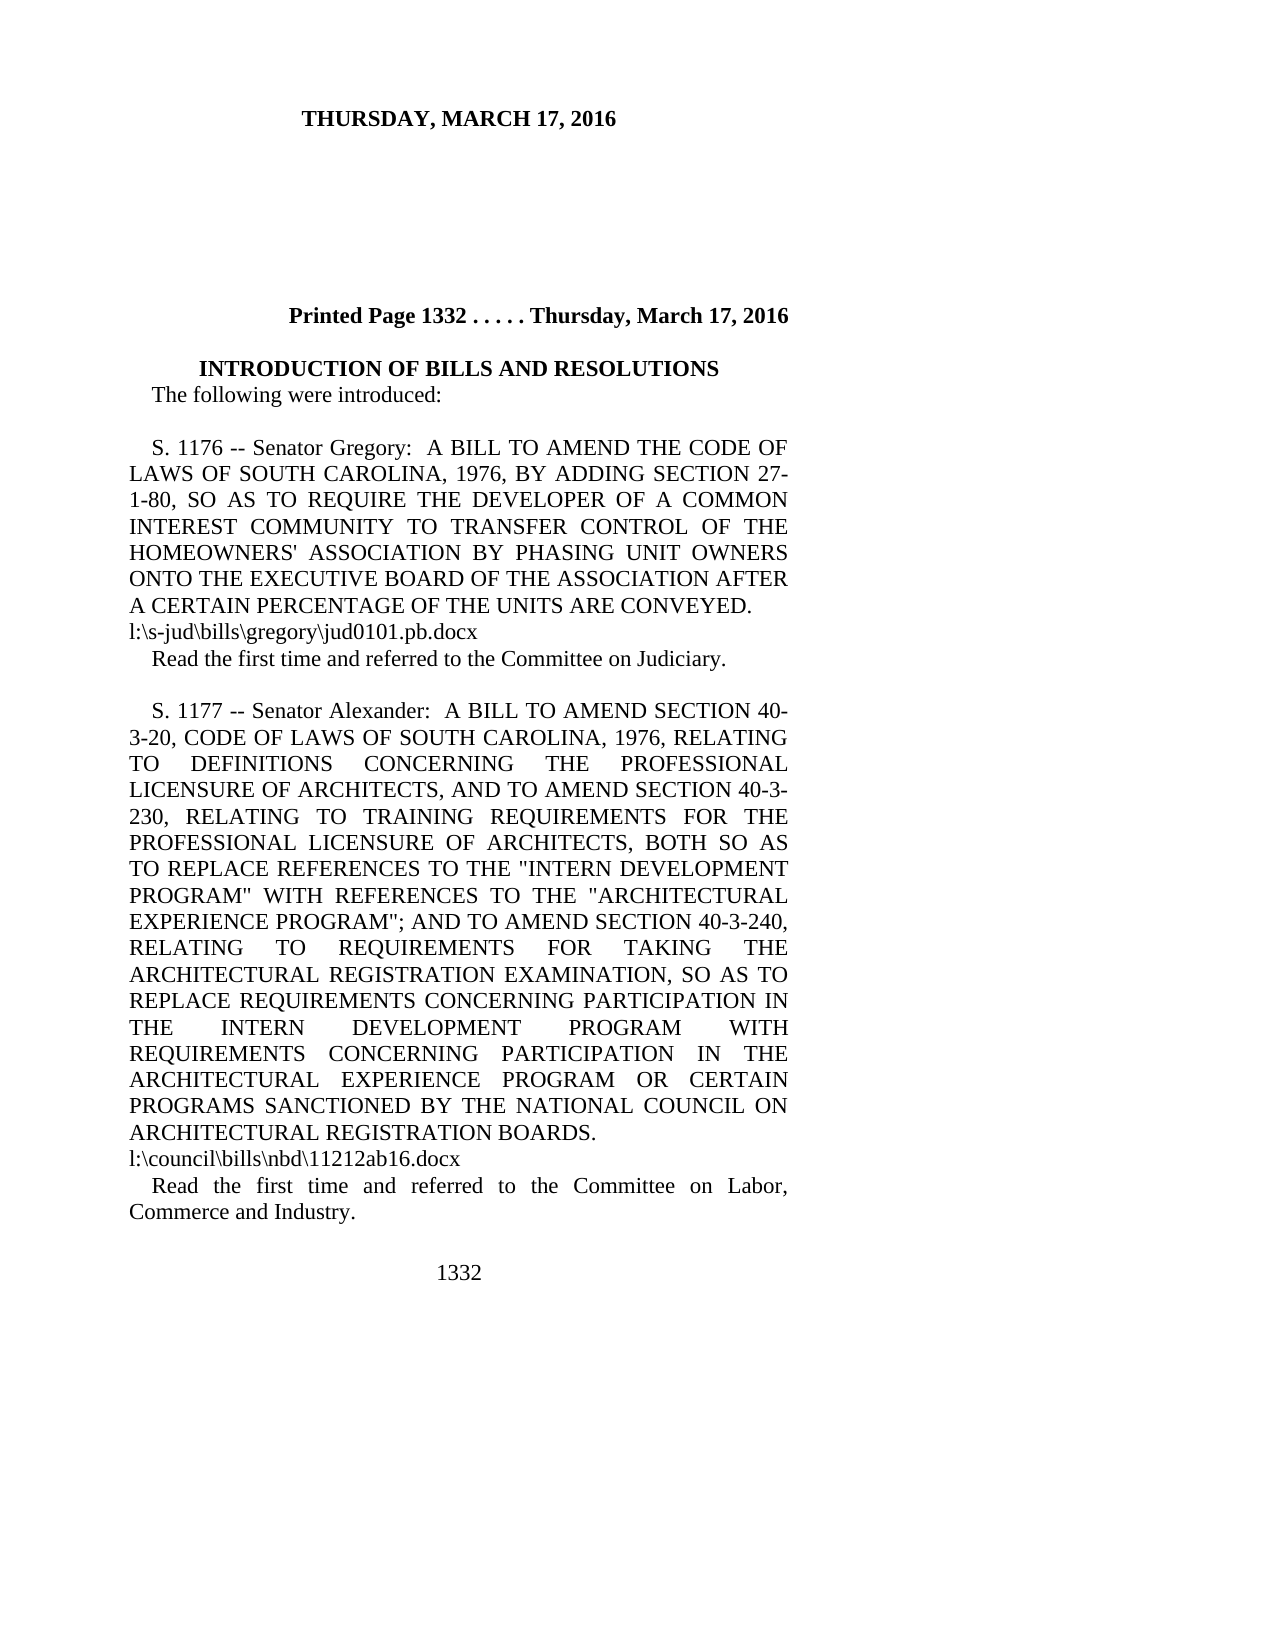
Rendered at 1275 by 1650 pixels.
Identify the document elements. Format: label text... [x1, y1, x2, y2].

text S. 1176 -- Senator Gregory: A BILL TO AMEND THE CODE OF LAWS OF SOUTH CAROLINA, 1976, BY ADDING SECTION 27-1-80, SO AS TO REQUIRE THE DEVELOPER OF A COMMON INTEREST COMMUNITY TO TRANSFER CONTROL OF THE HOMEOWNERS' ASSOCIATION BY PHASING UNIT OWNERS ONTO THE EXECUTIVE BOARD OF THE ASSOCIATION AFTER A CERTAIN PERCENTAGE OF THE UNITS ARE CONVEYED. [129, 434, 789, 618]
text l:\s-jud\bills\gregory\jud0101.pb.docx [129, 618, 789, 644]
text l:\council\bills\nbd\11212ab16.docx [129, 1145, 789, 1172]
text The following were introduced: [129, 381, 789, 407]
text Read the first time and referred to the Committee on Judiciary. [129, 644, 789, 671]
text Read the first time and referred to the Committee on Labor, Commerce and Industry. [129, 1172, 789, 1224]
text S. 1177 -- Senator Alexander: A BILL TO AMEND SECTION 40-3-20, CODE OF LAWS OF SOUTH CAROLINA, 1976, RELATING TO DEFINITIONS CONCERNING THE PROFESSIONAL LICENSURE OF ARCHITECTS, AND TO AMEND SECTION 40-3-230, RELATING TO TRAINING REQUIREMENTS FOR THE PROFESSIONAL LICENSURE OF ARCHITECTS, BOTH SO AS TO REPLACE REFERENCES TO THE "INTERN DEVELOPMENT PROGRAM" WITH REFERENCES TO THE "ARCHITECTURAL EXPERIENCE PROGRAM"; AND TO AMEND SECTION 40-3-240, RELATING TO REQUIREMENTS FOR TAKING THE ARCHITECTURAL REGISTRATION EXAMINATION, SO AS TO REPLACE REQUIREMENTS CONCERNING PARTICIPATION IN THE INTERN DEVELOPMENT PROGRAM WITH REQUIREMENTS CONCERNING PARTICIPATION IN THE ARCHITECTURAL EXPERIENCE PROGRAM OR CERTAIN PROGRAMS SANCTIONED BY THE NATIONAL COUNCIL ON ARCHITECTURAL REGISTRATION BOARDS. [129, 697, 789, 1145]
text Printed Page 1332 . . . . . Thursday, March 17, 2016 [129, 302, 789, 328]
text INTRODUCTION OF BILLS AND RESOLUTIONS [129, 355, 789, 381]
